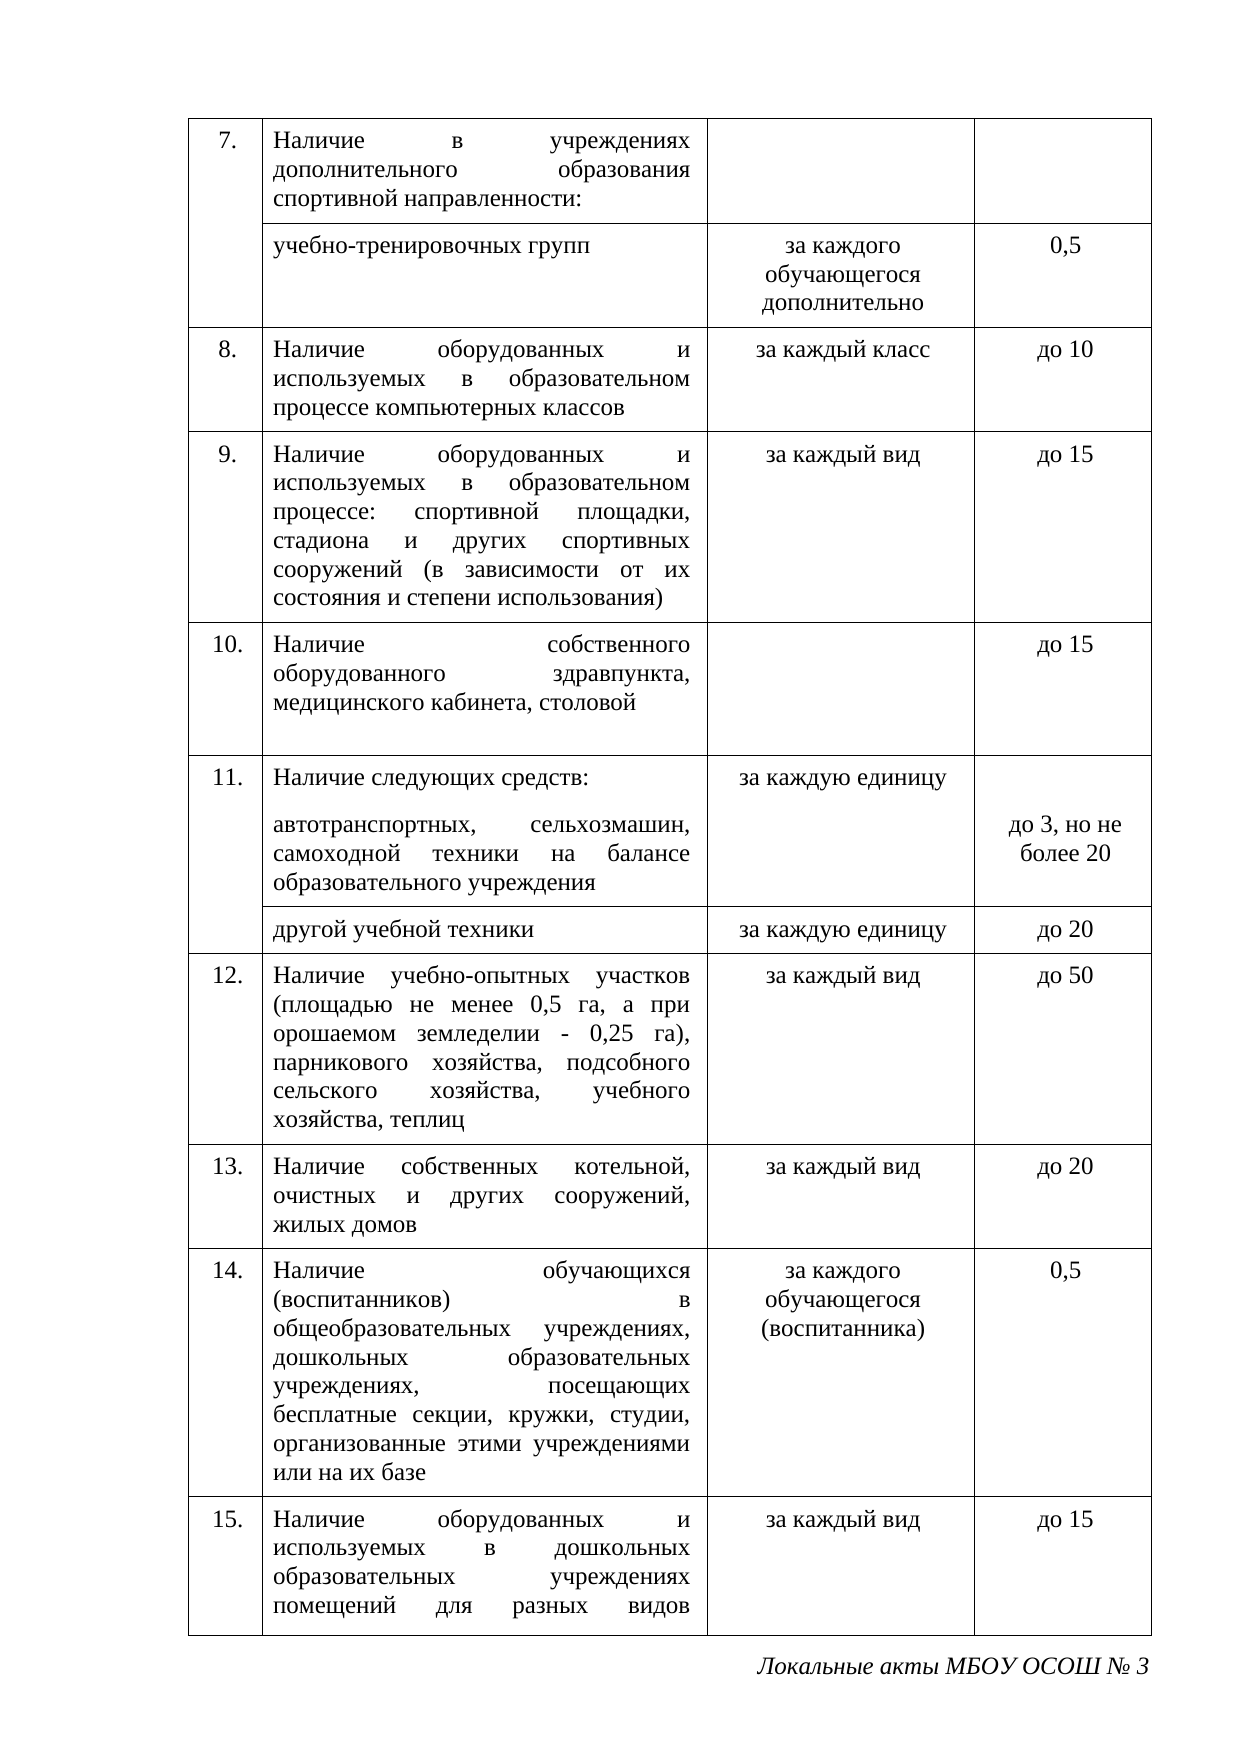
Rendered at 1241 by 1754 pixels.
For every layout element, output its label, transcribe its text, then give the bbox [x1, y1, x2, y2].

table_cell 13. [189, 1145, 262, 1248]
table_cell Наличие оборудованных и используемых в образовательном процессе: спортивной площадки, стадиона и других спортивных сооружений (в зависимости от их состояния и степени использования) [263, 432, 707, 622]
table_cell за каждую единицу [708, 756, 974, 906]
table_cell Наличие обучающихся (воспитанников) в общеобразовательных учреждениях, дошкольных образовательных учреждениях, посещающих бесплатные секции, кружки, студии, организованные этими учреждениями или на их базе [263, 1249, 707, 1496]
table_cell 8. [189, 328, 262, 431]
table_cell до 15 [975, 432, 1151, 622]
table_cell 11. [189, 756, 262, 953]
table_cell 10. [189, 623, 262, 755]
table_cell автотранспортных, сельхозмашин, самоходной техники на балансе образовательного учреждения [263, 802, 707, 906]
table_cell за каждого обучающегося (воспитанника) [708, 1249, 974, 1496]
table_cell Наличие оборудованных и используемых в образовательном процессе компьютерных классов [263, 328, 707, 431]
table_cell Наличие следующих средств: [263, 756, 707, 802]
table_cell [975, 756, 1151, 802]
table_cell до 3, но не более 20 [975, 802, 1151, 906]
table_cell 12. [189, 954, 262, 1144]
table_cell за каждую единицу [708, 907, 974, 953]
table_cell Наличие учебно-опытных участков (площадью не менее 0,5 га, а при орошаемом земледелии - 0,25 га), парникового хозяйства, подсобного сельского хозяйства, учебного хозяйства, теплиц [263, 954, 707, 1144]
table_cell за каждый класс [708, 328, 974, 431]
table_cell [263, 1497, 707, 1635]
table_cell за каждый вид [708, 1145, 974, 1248]
table_cell до 50 [975, 954, 1151, 1144]
table_cell 0,5 [975, 224, 1151, 327]
table_cell до 20 [975, 907, 1151, 953]
table_cell 15. [189, 1497, 262, 1635]
table_cell учебно-тренировочных групп [263, 224, 707, 327]
table_cell за каждый вид [708, 1497, 974, 1635]
table_cell [708, 119, 974, 222]
table_cell за каждого обучающегося дополнительно [708, 224, 974, 327]
table_cell [708, 623, 974, 755]
table_cell 7. [189, 119, 262, 327]
table_cell 14. [189, 1249, 262, 1496]
table_cell за каждый вид [708, 432, 974, 622]
table_cell до 10 [975, 328, 1151, 431]
table_cell Наличие собственного оборудованного здравпункта, медицинского кабинета, столовой [263, 623, 707, 755]
table_cell до 15 [975, 623, 1151, 755]
table_cell Наличие собственных котельной, очистных и других сооружений, жилых домов [263, 1145, 707, 1248]
table_cell до 20 [975, 1145, 1151, 1248]
table_cell другой учебной техники [263, 907, 707, 953]
table_cell 0,5 [975, 1249, 1151, 1496]
table_cell 9. [189, 432, 262, 622]
table_cell [975, 119, 1151, 222]
table_cell до 15 [975, 1497, 1151, 1635]
table_cell Наличие в учреждениях дополнительного образования спортивной направленности: [263, 119, 707, 222]
table_cell за каждый вид [708, 954, 974, 1144]
